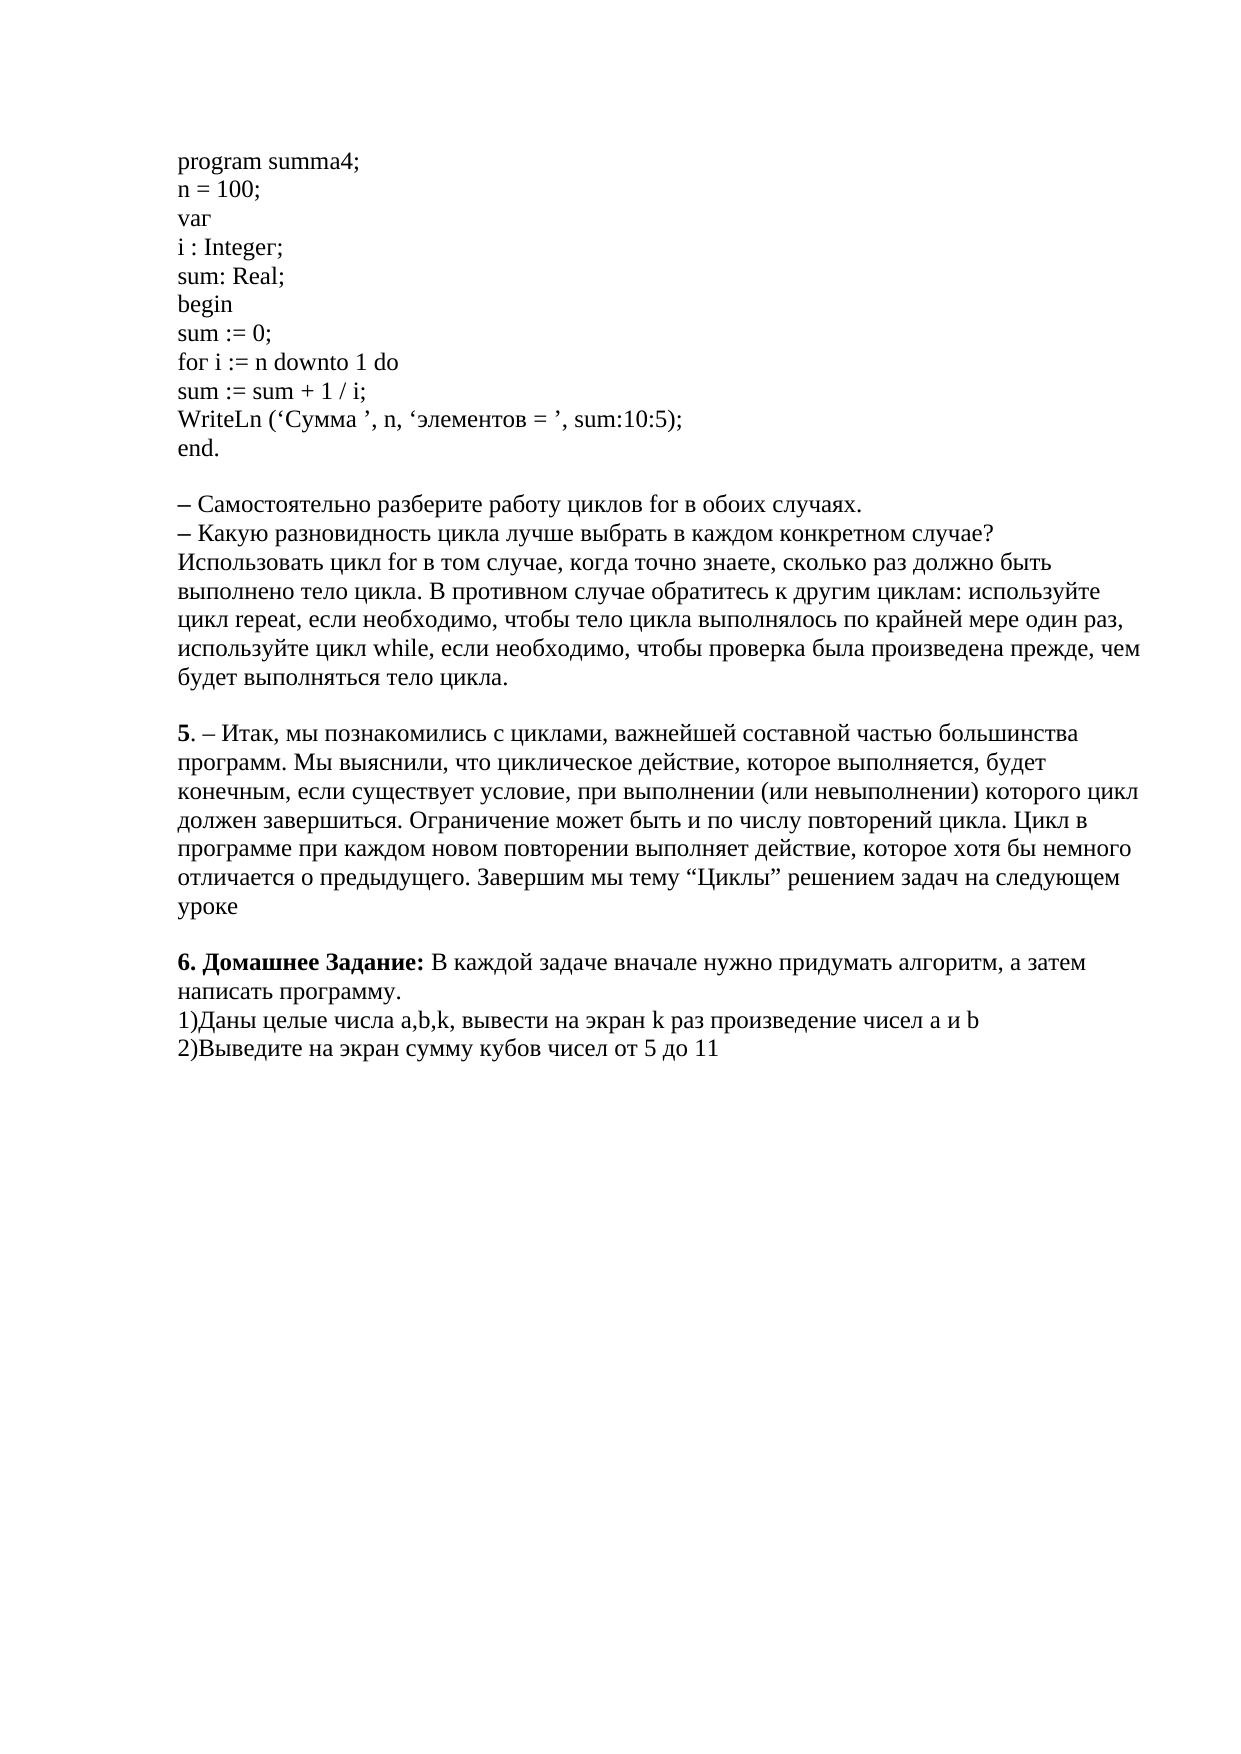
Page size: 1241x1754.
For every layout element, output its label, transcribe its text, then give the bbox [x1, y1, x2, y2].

text sum: Real; [177, 261, 1152, 289]
text 6. Домашнее Задание: В каждой задаче вначале нужно придумать алгоритм, а затем написать программу. [177, 947, 1152, 1005]
text foг i := n downto 1 do [177, 347, 1152, 376]
text – Какую разновидность цикла лучше выбрать в каждом конкретном случае? [177, 518, 1152, 547]
text sum := 0; [177, 318, 1152, 347]
text begin [177, 289, 1152, 318]
text – Самостоятельно разберите работу циклов for в обоих случаях. [177, 489, 1152, 518]
text 1)Даны целые числа a,b,k, вывести на экран k раз произведение чисел a и b [177, 1005, 1152, 1033]
text 2)Выведите на экран сумму кубов чисел от 5 до 11 [177, 1033, 1152, 1062]
text 5. – Итак, мы познакомились с циклами, важнейшей составной частью большинства программ. Мы выяснили, что циклическое действие, которое выполняется, будет конечным, если существует условие, при выполнении (или невыполнении) которого цикл должен завершиться. Ограничение может быть и по числу повторений цикла. Цикл в программе при каждом новом повторении выполняет действие, которое хотя бы немного отличается о предыдущего. Завершим мы тему “Циклы” решением задач на следующем уроке [177, 718, 1152, 920]
text Использовать цикл for в том случае, когда точно знаете, сколько раз должно быть выполнено тело цикла. В противном случае обратитесь к другим циклам: используйте цикл repeat, если необходимо, чтобы тело цикла выполнялось по крайней мере один раз, используйте цикл while, если необходимо, чтобы проверка была произведена прежде, чем будет выполняться тело цикла. [177, 547, 1152, 691]
text vaг [177, 203, 1152, 232]
text i : Integeг; [177, 232, 1152, 261]
text WriteLn (‘Сумма ’, n, ‘элементов = ’, sum:10:5); [177, 404, 1152, 433]
text n = 100; [177, 174, 1152, 203]
text end. [177, 433, 1152, 462]
text sum := sum + 1 / i; [177, 376, 1152, 404]
text program summa4; [177, 146, 1152, 174]
